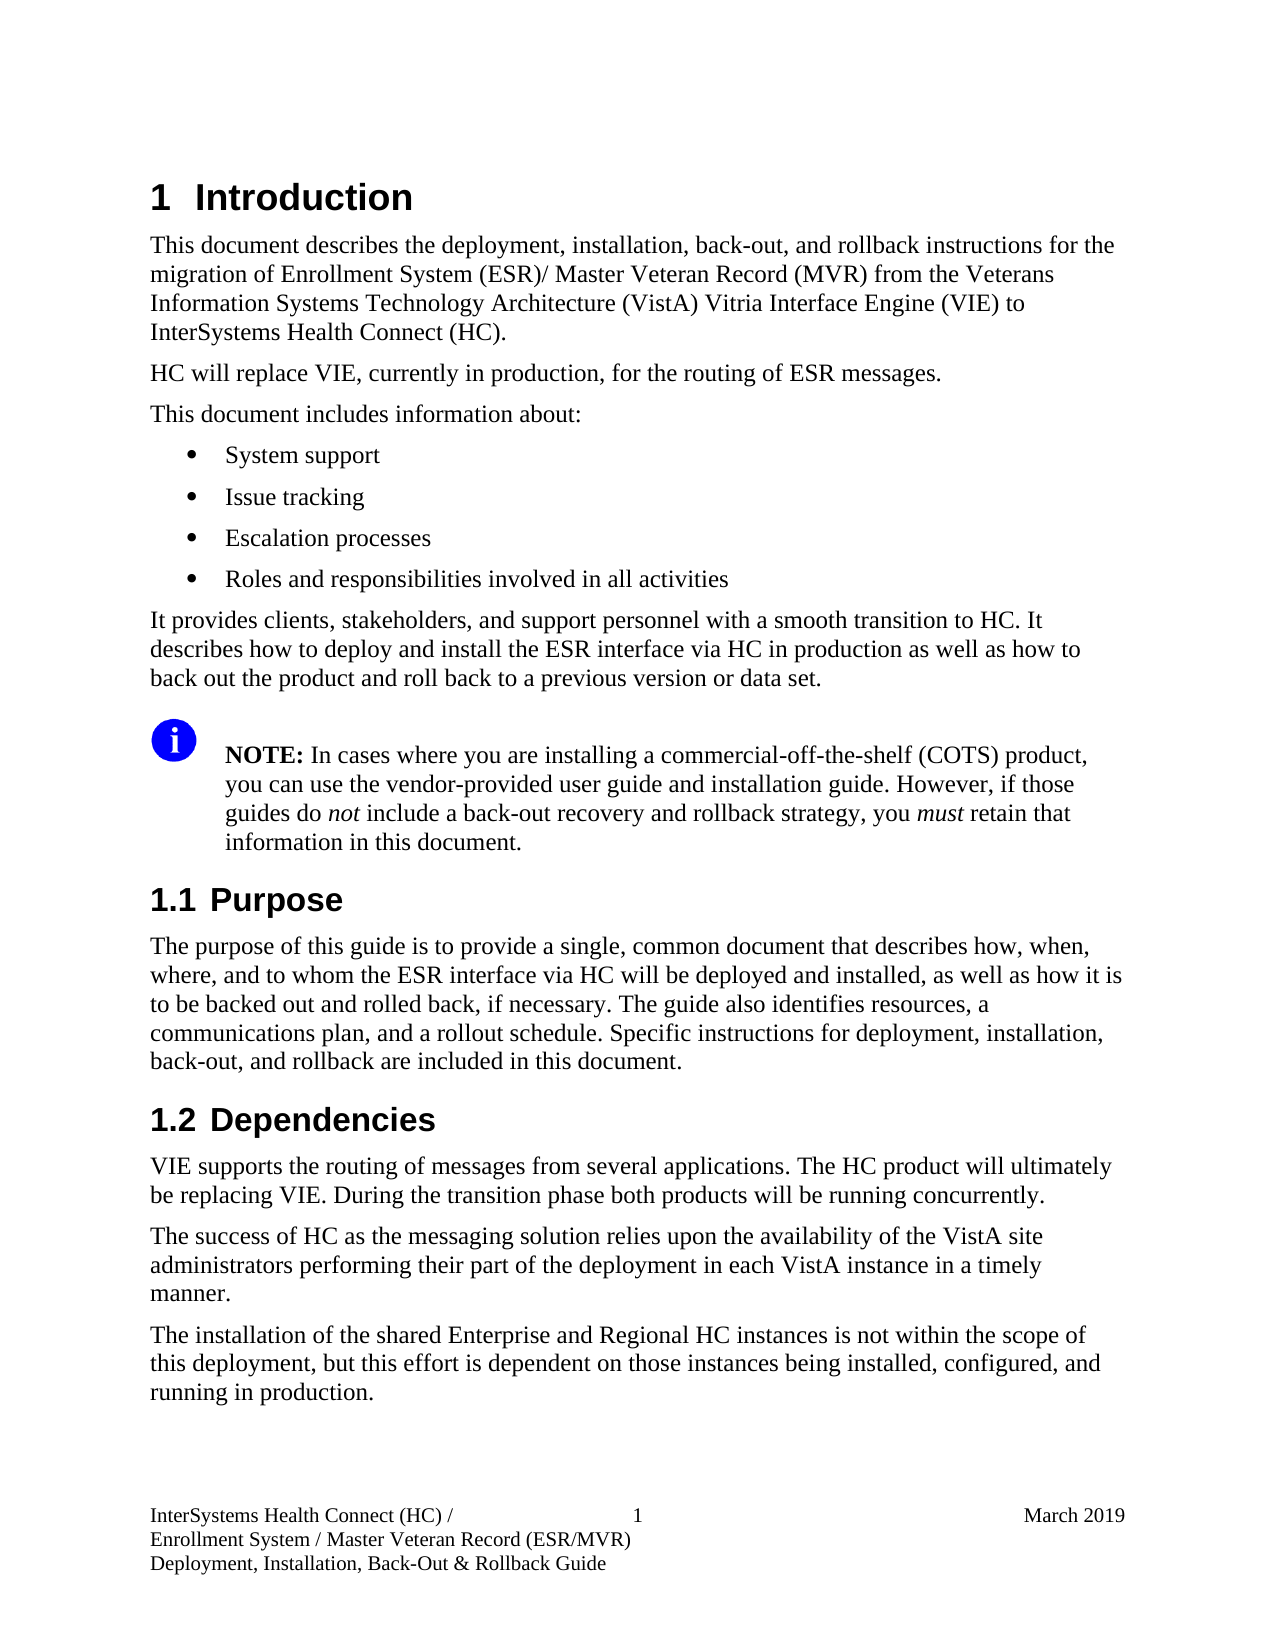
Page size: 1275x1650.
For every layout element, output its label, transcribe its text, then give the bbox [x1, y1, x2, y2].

text NOTE: In cases where you are installing a commercial-off-the-shelf (COTS) product, you can use the vendor-provided user guide and installation guide. However, if those guides do not include a back-out recovery and rollback strategy, you must retain that information in this document. [150, 717, 1125, 855]
picture [150, 716, 197, 764]
text It provides clients, stakeholders, and support personnel with a smooth transition to HC. It describes how to deploy and install the ESR interface via HC in production as well as how to back out the product and roll back to a previous version or data set. [150, 606, 1125, 692]
text The purpose of this guide is to provide a single, common document that describes how, when, where, and to whom the ESR interface via HC will be deployed and installed, as well as how it is to be backed out and rolled back, if necessary. The guide also identifies resources, a communications plan, and a rollout schedule. Specific instructions for deployment, installation, back-out, and rollback are included in this document. [150, 931, 1125, 1075]
subtitle Introduction [150, 175, 1125, 218]
subtitle Dependencies [150, 1100, 1125, 1138]
text The installation of the shared Enterprise and Regional HC instances is not within the scope of this deployment, but this effort is dependent on those instances being installed, configured, and running in production. [150, 1320, 1125, 1406]
subtitle Purpose [150, 880, 1125, 919]
text The success of HC as the messaging solution relies upon the availability of the VistA site administrators performing their part of the deployment in each VistA instance in a timely manner. [150, 1221, 1125, 1307]
text HC will replace VIE, currently in production, for the routing of ESR messages. [150, 358, 1125, 387]
list Roles and responsibilities involved in all activities [187, 564, 1125, 593]
list System support [187, 441, 1125, 469]
text This document describes the deployment, installation, back-out, and rollback instructions for the migration of Enrollment System (ESR)/ Master Veteran Record (MVR) from the Veterans Information Systems Technology Architecture (VistA) Vitria Interface Engine (VIE) to InterSystems Health Connect (HC). [150, 231, 1125, 346]
list Escalation processes [187, 523, 1125, 552]
list Issue tracking [187, 482, 1125, 511]
text This document includes information about: [150, 399, 1125, 428]
text VIE supports the routing of messages from several applications. The HC product will ultimately be replacing VIE. During the transition phase both products will be running concurrently. [150, 1151, 1125, 1208]
